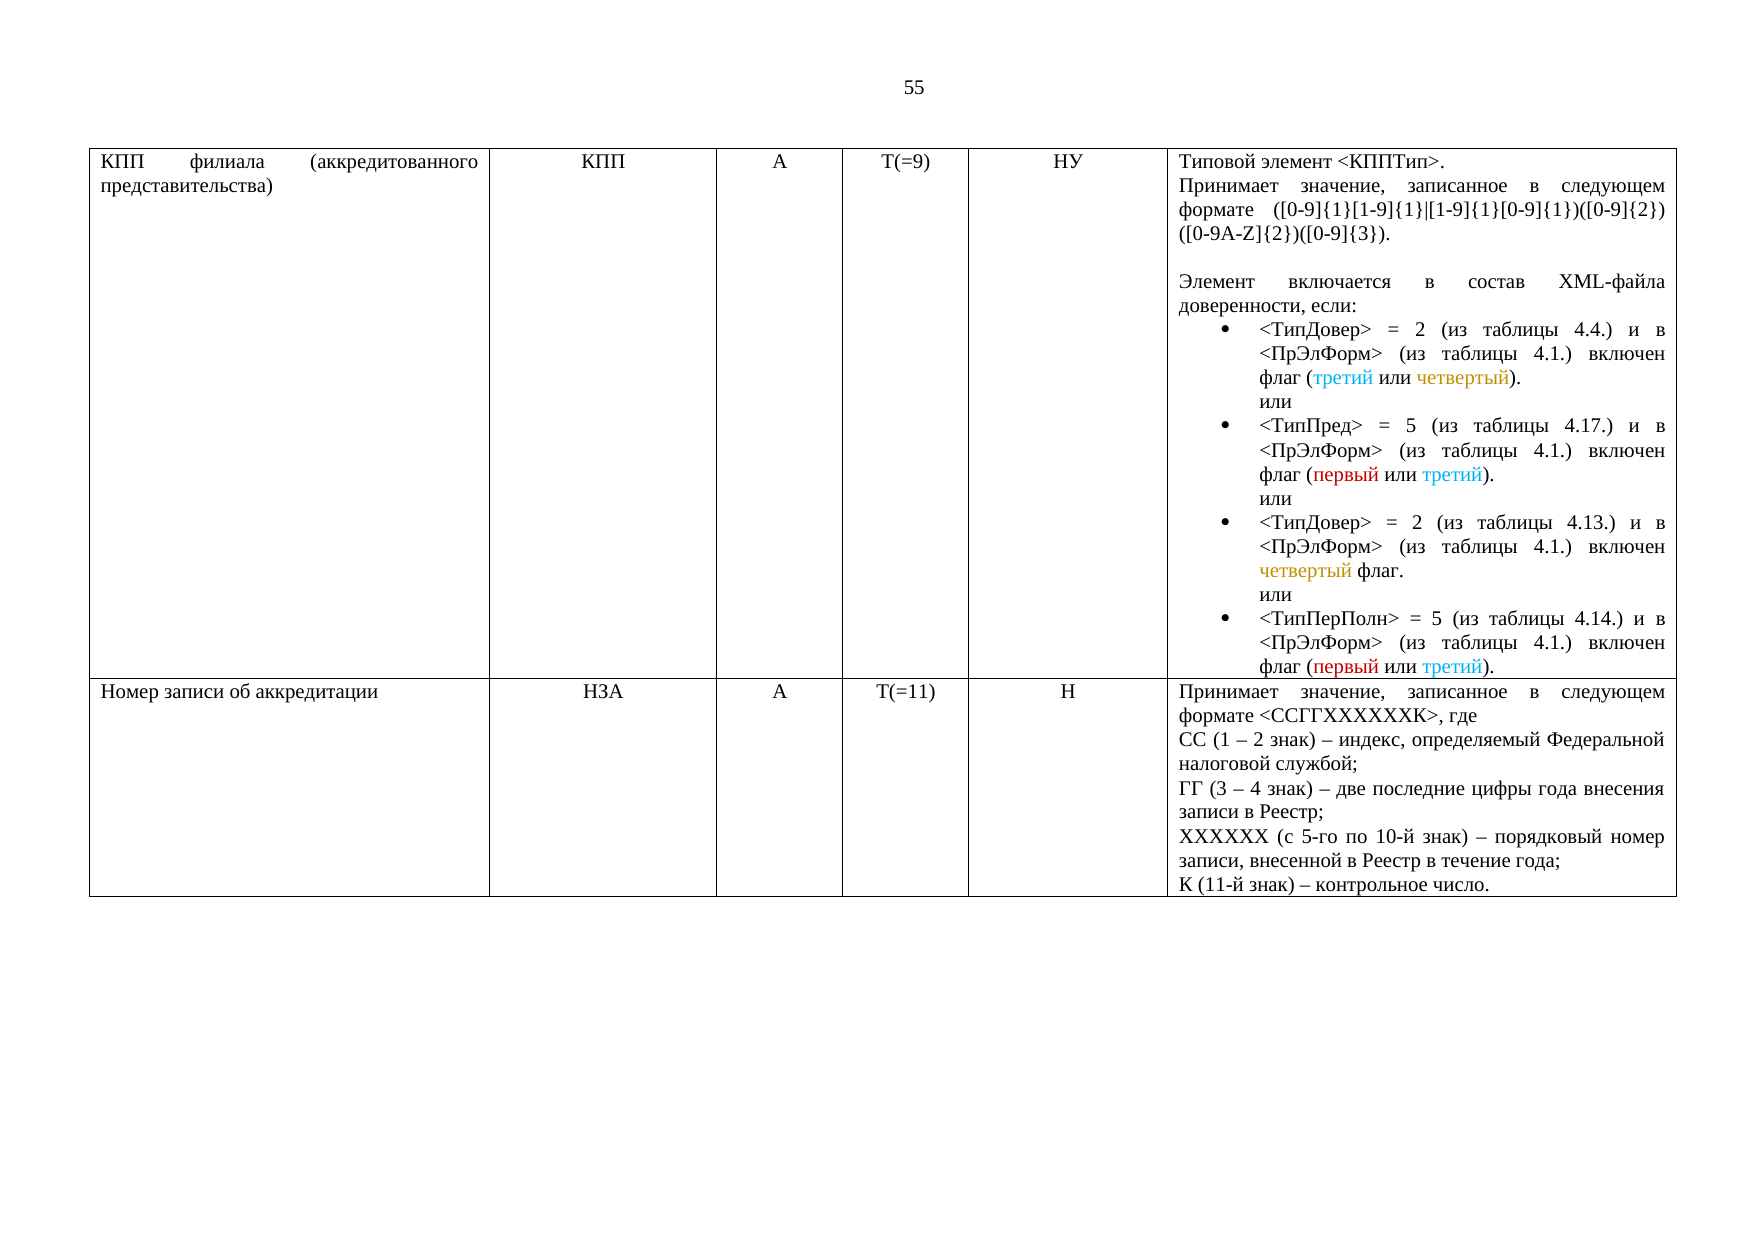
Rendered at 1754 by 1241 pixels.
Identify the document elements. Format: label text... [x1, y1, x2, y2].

table_cell Типовой элемент <КППТип>. Принимает значение, записанное в следующем формате ([0-9]{1}[1-9]{1}|[1-9]{1}[0-9]{1})([0-9]{2})([0-9A-Z]{2})([0-9]{3}). Элемент включается в состав XML-файла доверенности, если: <ТипДовер> = 2 (из таблицы 4.4.) и в <ПрЭлФорм> (из таблицы 4.1.) включен флаг (третий или четвертый). или <ТипПред> = 5 (из таблицы 4.17.) и в <ПрЭлФорм> (из таблицы 4.1.) включен флаг (первый или третий). или <ТипДовер> = 2 (из таблицы 4.13.) и в <ПрЭлФорм> (из таблицы 4.1.) включен четвертый флаг. или <ТипПерПолн> = 5 (из таблицы 4.14.) и в <ПрЭлФорм> (из таблицы 4.1.) включен флаг (первый или третий). [1168, 149, 1676, 678]
table_cell НЗА [490, 679, 716, 896]
table_cell T(=9) [843, 149, 968, 678]
table_cell Номер записи об аккредитации [90, 679, 489, 896]
table_cell Н [969, 679, 1167, 896]
table_cell A [717, 149, 842, 678]
table_cell НУ [969, 149, 1167, 678]
table_cell T(=11) [843, 679, 968, 896]
table_cell КПП филиала (аккредитованного представительства) [90, 149, 489, 678]
table_cell Принимает значение, записанное в следующем формате <ССГГXXXXXXК>, где СС (1 – 2 знак) – индекс, определяемый Федеральной налоговой службой; ГГ (3 – 4 знак) – две последние цифры года внесения записи в Реестр; XXXXXX (с 5-го по 10-й знак) – порядковый номер записи, внесенной в Реестр в течение года; К (11-й знак) – контрольное число. [1168, 679, 1676, 896]
table_cell КПП [490, 149, 716, 678]
table_cell A [717, 679, 842, 896]
